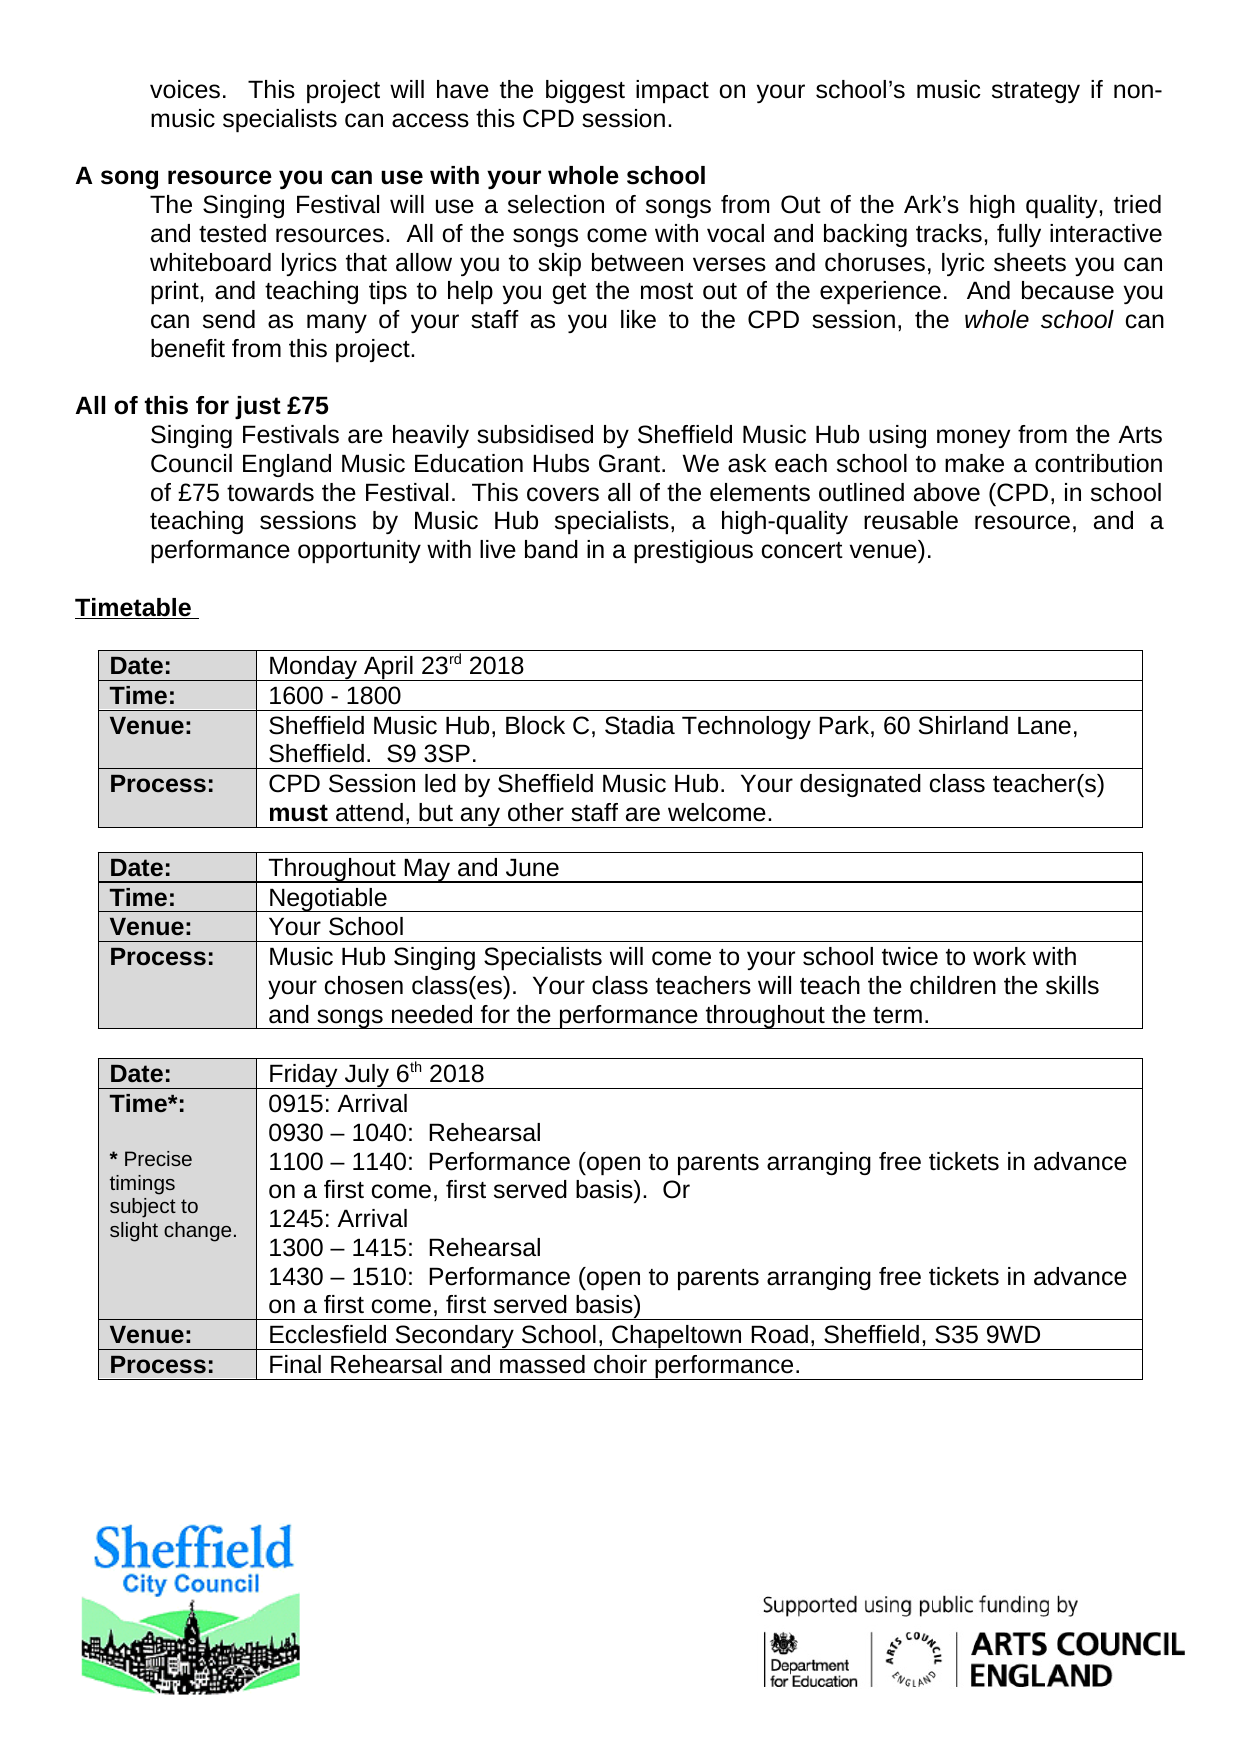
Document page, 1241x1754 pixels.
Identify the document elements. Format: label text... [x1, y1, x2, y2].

table_cell Time: [99, 883, 256, 911]
text A song resource you can use with your whole school [75, 161, 1165, 190]
table_cell CPD Session led by Sheffield Music Hub. Your designated class teacher(s) must attend, but any other staff are welcome. [257, 769, 1142, 827]
table_cell Negotiable [257, 883, 1142, 911]
table_header Date: [99, 1059, 256, 1088]
table_cell 1600 - 1800 [257, 681, 1142, 709]
table_cell Sheffield Music Hub, Block C, Stadia Technology Park, 60 Shirland Lane, Sheffield. S9 3SP. [257, 711, 1142, 768]
text All of this for just £75 [75, 391, 1165, 420]
table_cell Music Hub Singing Specialists will come to your school twice to work with your chosen class(es). Your class teachers will teach the children the skills and songs needed for the performance throughout the term. [257, 942, 1142, 1028]
picture [75, 1515, 307, 1702]
picture [750, 1582, 1199, 1701]
table_header Date: [99, 651, 256, 680]
table_cell Time*: * Precise timings subject to slight change. [99, 1089, 256, 1319]
table_cell Process: [99, 1350, 256, 1378]
text Singing Festivals are heavily subsidised by Sheffield Music Hub using money from the Arts Council England Music Education Hubs Grant. We ask each school to make a contribution of £75 towards the Festival. This covers all of the elements outlined above (CPD, in school teaching sessions by Music Hub specialists, a high-quality reusable resource, and a performance opportunity with live band in a prestigious concert venue). [150, 420, 1165, 564]
table_header Monday April 23rd 2018 [257, 651, 1142, 680]
table_cell Venue: [99, 912, 256, 941]
table_cell Your School [257, 912, 1142, 941]
table_cell Final Rehearsal and massed choir performance. [257, 1350, 1142, 1378]
table_cell Process: [99, 769, 256, 827]
table_header Throughout May and June [257, 853, 1142, 881]
table_cell Venue: [99, 711, 256, 768]
table_header Date: [99, 853, 256, 881]
text Timetable [75, 592, 1165, 621]
table_cell 0915: Arrival 0930 – 1040: Rehearsal 1100 – 1140: Performance (open to parents arranging free tickets in advance on a first come, first served basis). Or 1245: Arrival 1300 – 1415: Rehearsal 1430 – 1510: Performance (open to parents arranging free tickets in advance on a first come, first served basis) [257, 1089, 1142, 1319]
text The Singing Festival will use a selection of songs from Out of the Ark’s high quality, tried and tested resources. All of the songs come with vocal and backing tracks, fully interactive whiteboard lyrics that allow you to skip between verses and choruses, lyric sheets you can print, and teaching tips to help you get the most out of the experience. And because you can send as many of your staff as you like to the CPD session, the whole school can benefit from this project. [150, 190, 1165, 362]
table_cell Venue: [99, 1320, 256, 1349]
table_cell Time: [99, 681, 256, 709]
table_cell Process: [99, 942, 256, 1028]
table_cell Ecclesfield Secondary School, Chapeltown Road, Sheffield, S35 9WD [257, 1320, 1142, 1349]
table_header Friday July 6th 2018 [257, 1059, 1142, 1088]
